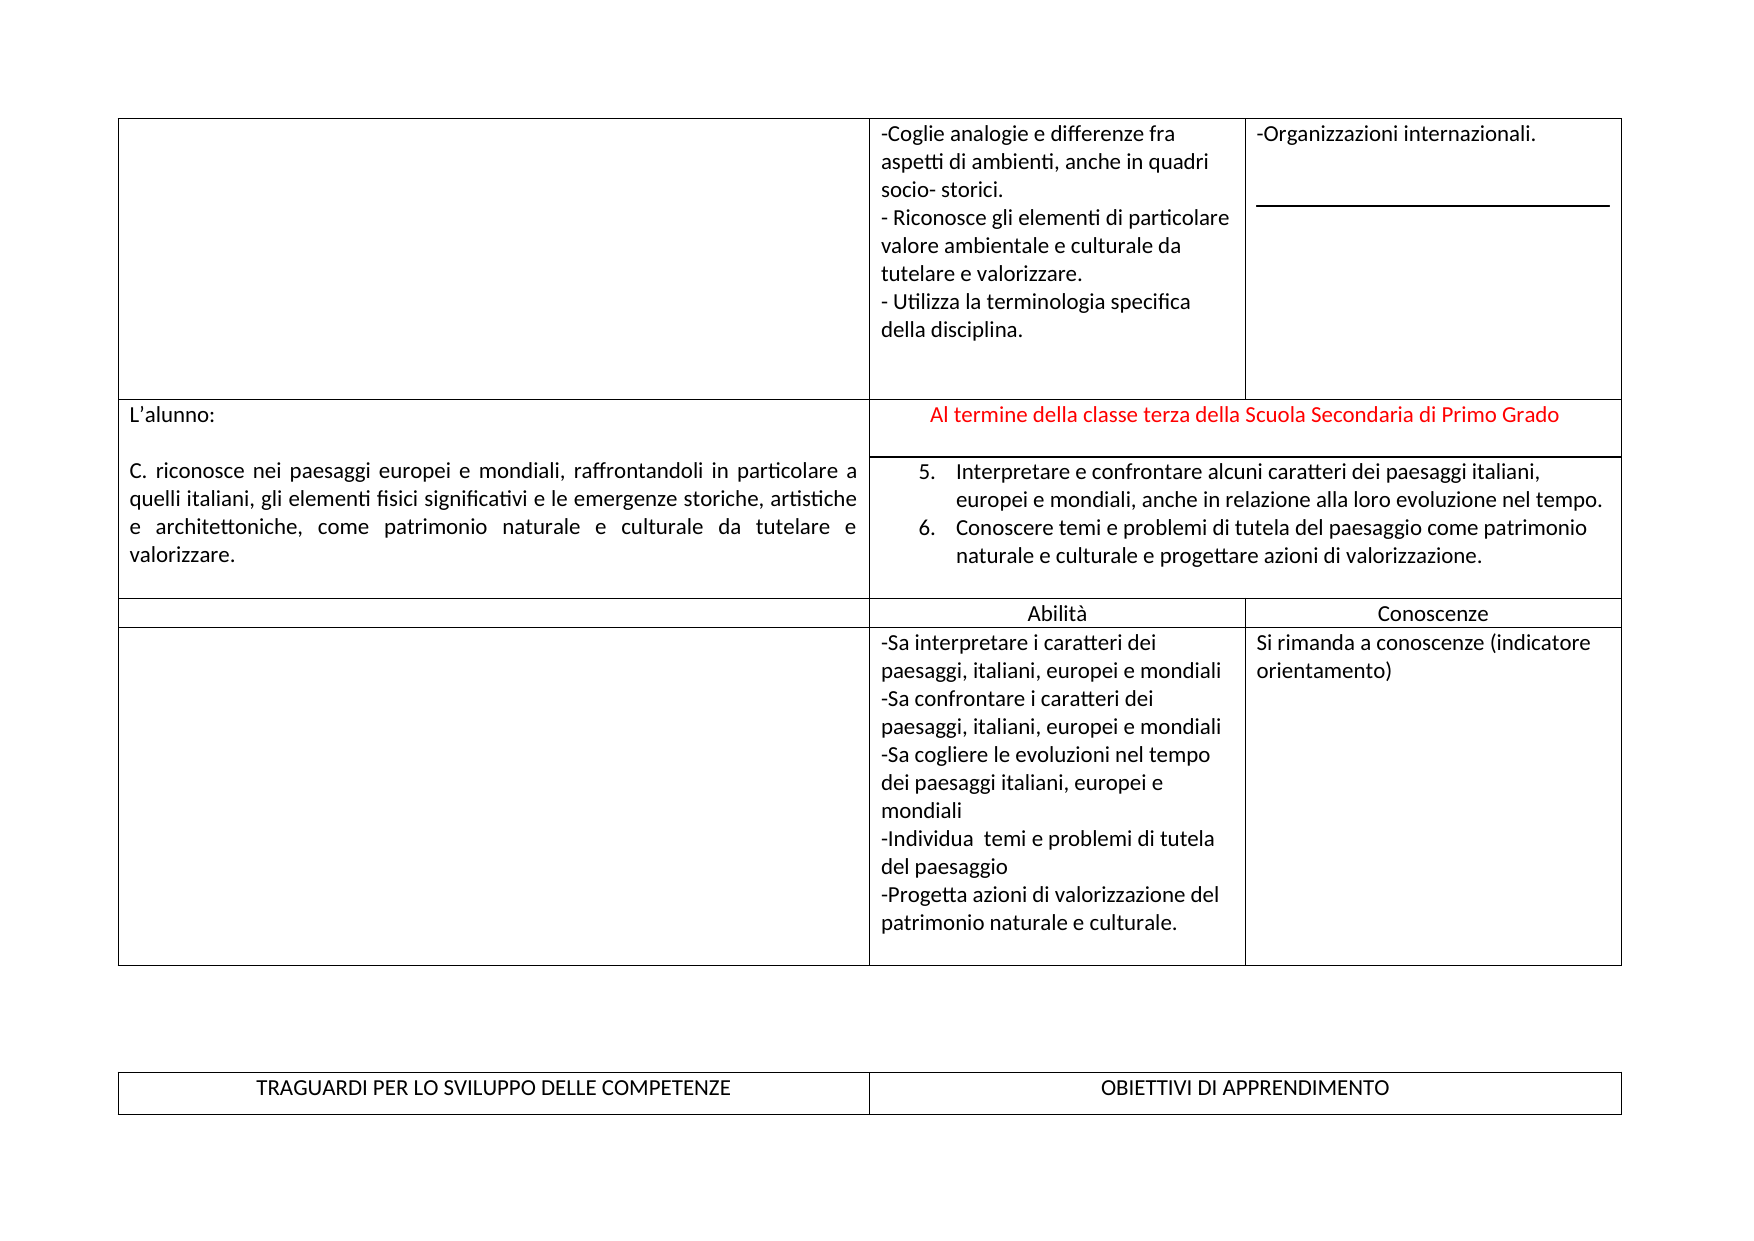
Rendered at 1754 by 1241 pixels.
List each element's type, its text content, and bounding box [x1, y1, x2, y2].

table_cell Abilità [870, 599, 1245, 627]
table_cell Si rimanda a conoscenze (indicatore orientamento) [1246, 628, 1621, 964]
table_cell [119, 599, 869, 627]
table_cell L’alunno: C. riconosce nei paesaggi europei e mondiali, raffrontandoli in particolare a quelli italiani, gli elementi fisici significativi e le emergenze storiche, artistiche e architettoniche, come patrimonio naturale e culturale da tutelare e valorizzare. [119, 400, 869, 598]
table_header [870, 1073, 1621, 1114]
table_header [119, 1073, 869, 1114]
table_cell -Sa interpretare i caratteri dei paesaggi, italiani, europei e mondiali -Sa confrontare i caratteri dei paesaggi, italiani, europei e mondiali -Sa cogliere le evoluzioni nel tempo dei paesaggi italiani, europei e mondiali -Individua temi e problemi di tutela del paesaggio -Progetta azioni di valorizzazione del patrimonio naturale e culturale. [870, 628, 1245, 964]
table_cell Interpretare e confrontare alcuni caratteri dei paesaggi italiani, europei e mondiali, anche in relazione alla loro evoluzione nel tempo. Conoscere temi e problemi di tutela del paesaggio come patrimonio naturale e culturale e progettare azioni di valorizzazione. [870, 458, 1621, 598]
table_cell [119, 628, 869, 964]
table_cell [870, 119, 1245, 399]
table_cell Conoscenze [1246, 599, 1621, 627]
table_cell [1246, 119, 1621, 399]
table_cell Al termine della classe terza della Scuola Secondaria di Primo Grado [870, 400, 1621, 456]
